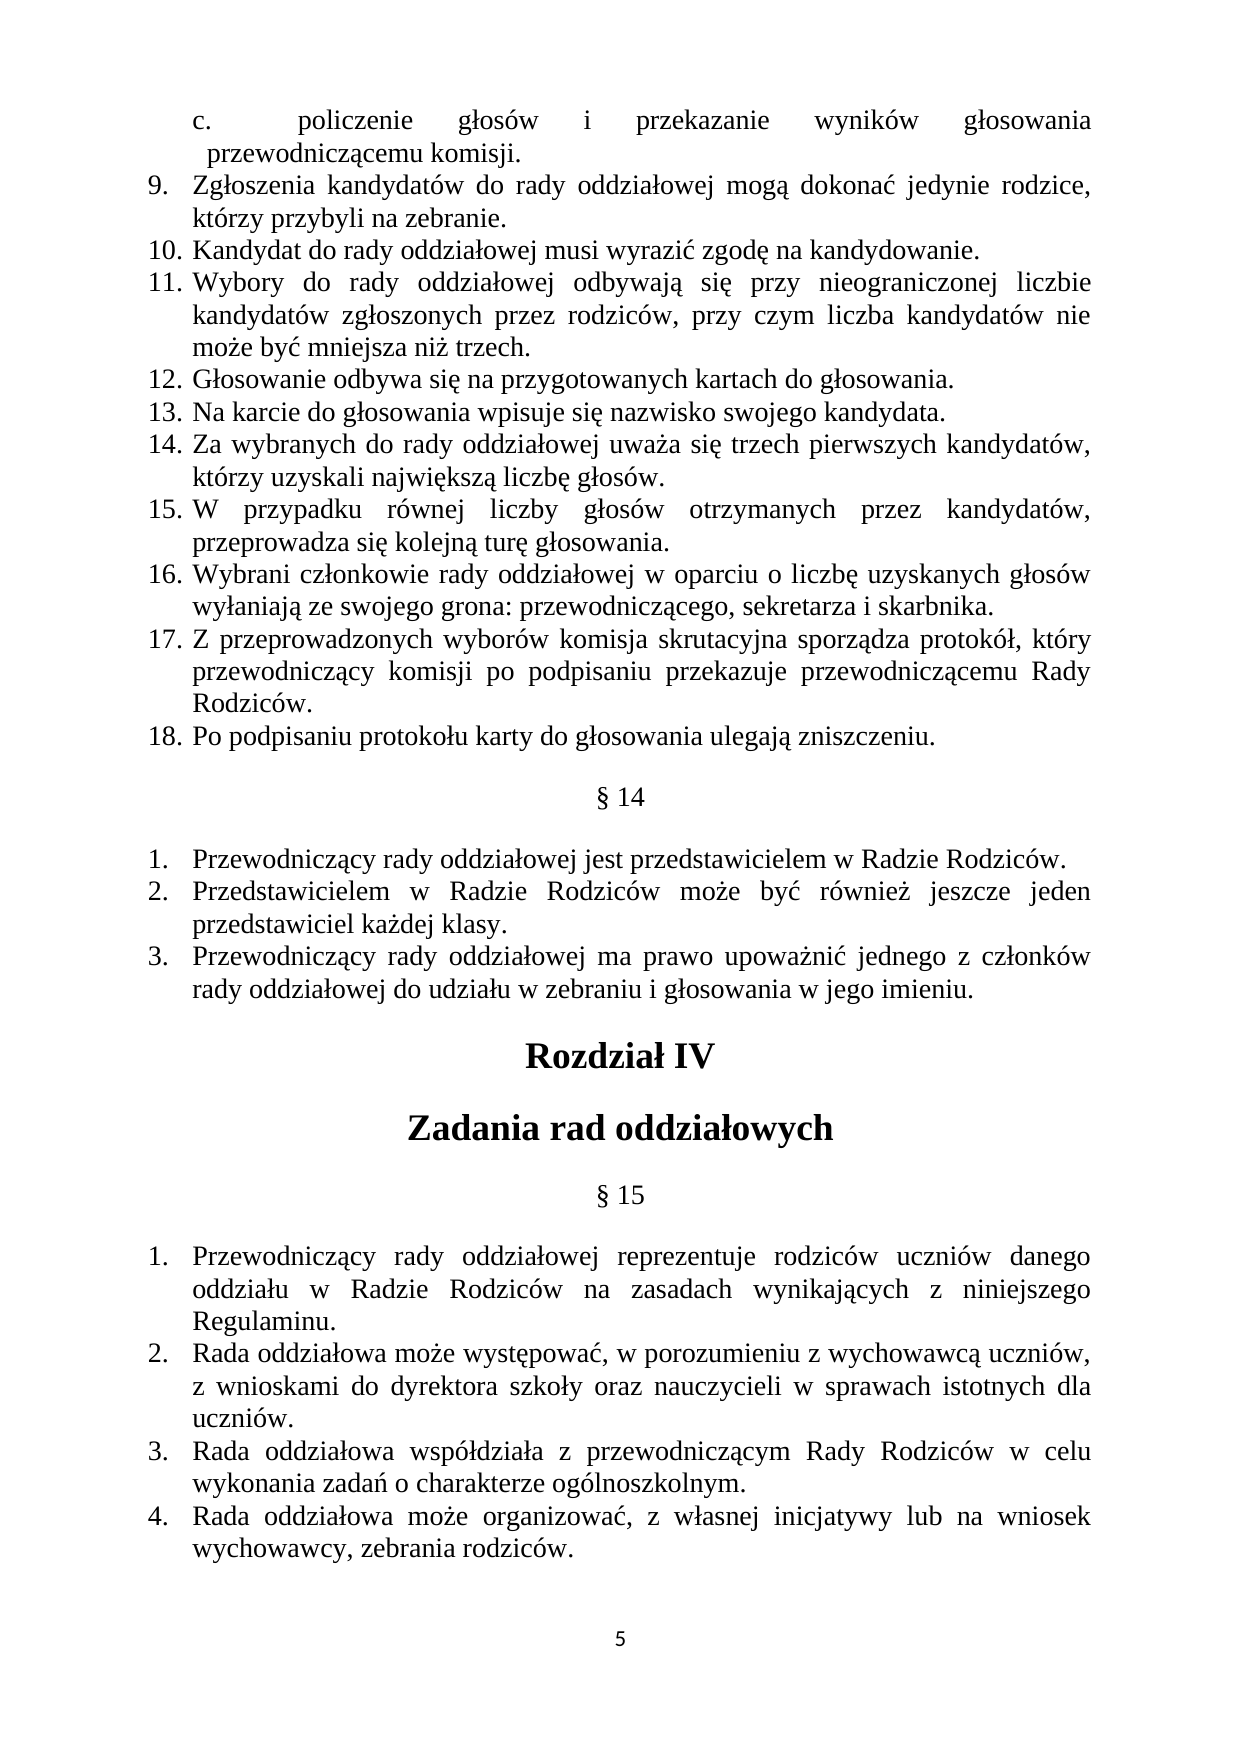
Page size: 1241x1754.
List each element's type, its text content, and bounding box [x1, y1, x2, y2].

list Przewodniczący rady oddziałowej reprezentuje rodziców uczniów danego oddziału w Radzie Rodziców na zasadach wynikających z niniejszego Regulaminu. [148, 1239, 1093, 1337]
list Przewodniczący rady oddziałowej jest przedstawicielem w Radzie Rodziców. [148, 842, 1093, 874]
list Rada oddziałowa może organizować, z własnej inicjatywy lub na wniosek wychowawcy, zebrania rodziców. [148, 1498, 1093, 1563]
list Wybory do rady oddziałowej odbywają się przy nieograniczonej liczbie kandydatów zgłoszonych przez rodziców, przy czym liczba kandydatów nie może być mniejsza niż trzech. [148, 265, 1093, 363]
text § 14 [148, 781, 1093, 813]
list Zgłoszenia kandydatów do rady oddziałowej mogą dokonać jedynie rodzice, którzy przybyli na zebranie. [148, 168, 1093, 233]
list policzenie głosów i przekazanie wyników głosowania przewodniczącemu komisji. [192, 103, 1093, 168]
list Za wybranych do rady oddziałowej uważa się trzech pierwszych kandydatów, którzy uzyskali największą liczbę głosów. [148, 427, 1093, 492]
list Przewodniczący rady oddziałowej ma prawo upoważnić jednego z członków rady oddziałowej do udziału w zebraniu i głosowania w jego imieniu. [148, 939, 1093, 1004]
list Przedstawicielem w Radzie Rodziców może być również jeszcze jeden przedstawiciel każdej klasy. [148, 874, 1093, 939]
list Po podpisaniu protokołu karty do głosowania ulegają zniszczeniu. [148, 719, 1093, 751]
list Rada oddziałowa współdziała z przewodniczącym Rady Rodziców w celu wykonania zadań o charakterze ogólnoszkolnym. [148, 1434, 1093, 1498]
list Z przeprowadzonych wyborów komisja skrutacyjna sporządza protokół, który przewodniczący komisji po podpisaniu przekazuje przewodniczącemu Rady Rodziców. [148, 622, 1093, 719]
list Na karcie do głosowania wpisuje się nazwisko swojego kandydata. [148, 395, 1093, 427]
list Kandydat do rady oddziałowej musi wyrazić zgodę na kandydowanie. [148, 233, 1093, 265]
text Zadania rad oddziałowych [148, 1106, 1093, 1149]
text § 15 [148, 1178, 1093, 1210]
list Wybrani członkowie rady oddziałowej w oparciu o liczbę uzyskanych głosów wyłaniają ze swojego grona: przewodniczącego, sekretarza i skarbnika. [148, 557, 1093, 622]
list Głosowanie odbywa się na przygotowanych kartach do głosowania. [148, 363, 1093, 395]
list W przypadku równej liczby głosów otrzymanych przez kandydatów, przeprowadza się kolejną turę głosowania. [148, 492, 1093, 557]
text Rozdział IV [148, 1033, 1093, 1076]
list Rada oddziałowa może występować, w porozumieniu z wychowawcą uczniów, z wnioskami do dyrektora szkoły oraz nauczycieli w sprawach istotnych dla uczniów. [148, 1337, 1093, 1434]
